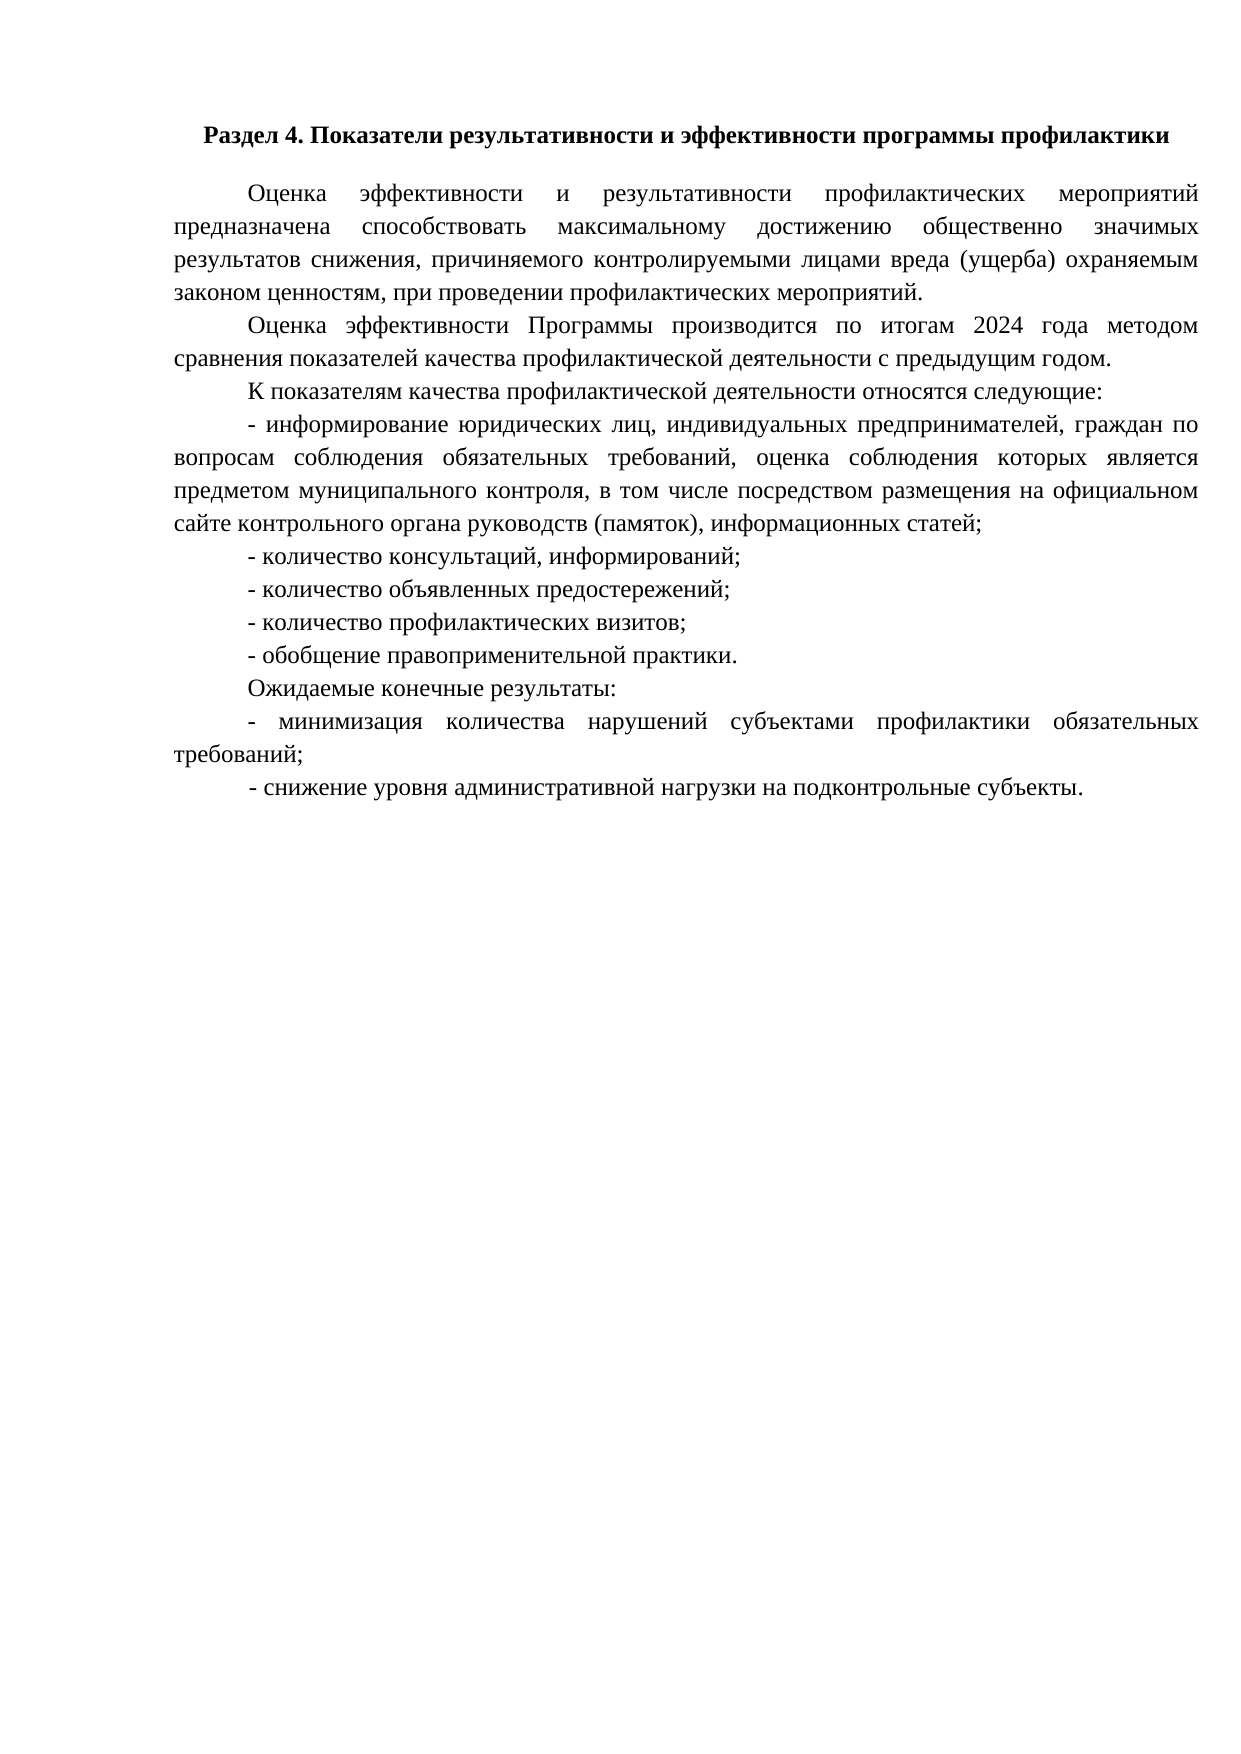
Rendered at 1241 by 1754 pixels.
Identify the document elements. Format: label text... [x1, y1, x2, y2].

text - обобщение правоприменительной практики. [174, 640, 1199, 669]
text - количество консультаций, информирований; [174, 541, 1199, 570]
text - снижение уровня административной нагрузки на подконтрольные субъекты. [174, 772, 1199, 801]
text К показателям качества профилактической деятельности относятся следующие: [247, 376, 1199, 405]
text - информирование юридических лиц, индивидуальных предпринимателей, граждан по вопросам соблюдения обязательных требований, оценка соблюдения которых является предметом муниципального контроля, в том числе посредством размещения на официальном сайте контрольного органа руководств (памяток), информационных статей; [174, 409, 1199, 537]
text - количество профилактических визитов; [174, 607, 1199, 636]
text Оценка эффективности и результативности профилактических мероприятий предназначена способствовать максимальному достижению общественно значимых результатов снижения, причиняемого контролируемыми лицами вреда (ущерба) охраняемым законом ценностям, при проведении профилактических мероприятий. [174, 178, 1199, 306]
text - количество объявленных предостережений; [247, 574, 1199, 603]
text Ожидаемые конечные результаты: [174, 673, 1199, 702]
text Раздел 4. Показатели результативности и эффективности программы профилактики [174, 121, 1199, 149]
text Оценка эффективности Программы производится по итогам 2024 года методом сравнения показателей качества профилактической деятельности с предыдущим годом. [174, 310, 1199, 372]
text - минимизация количества нарушений субъектами профилактики обязательных требований; [174, 706, 1199, 768]
